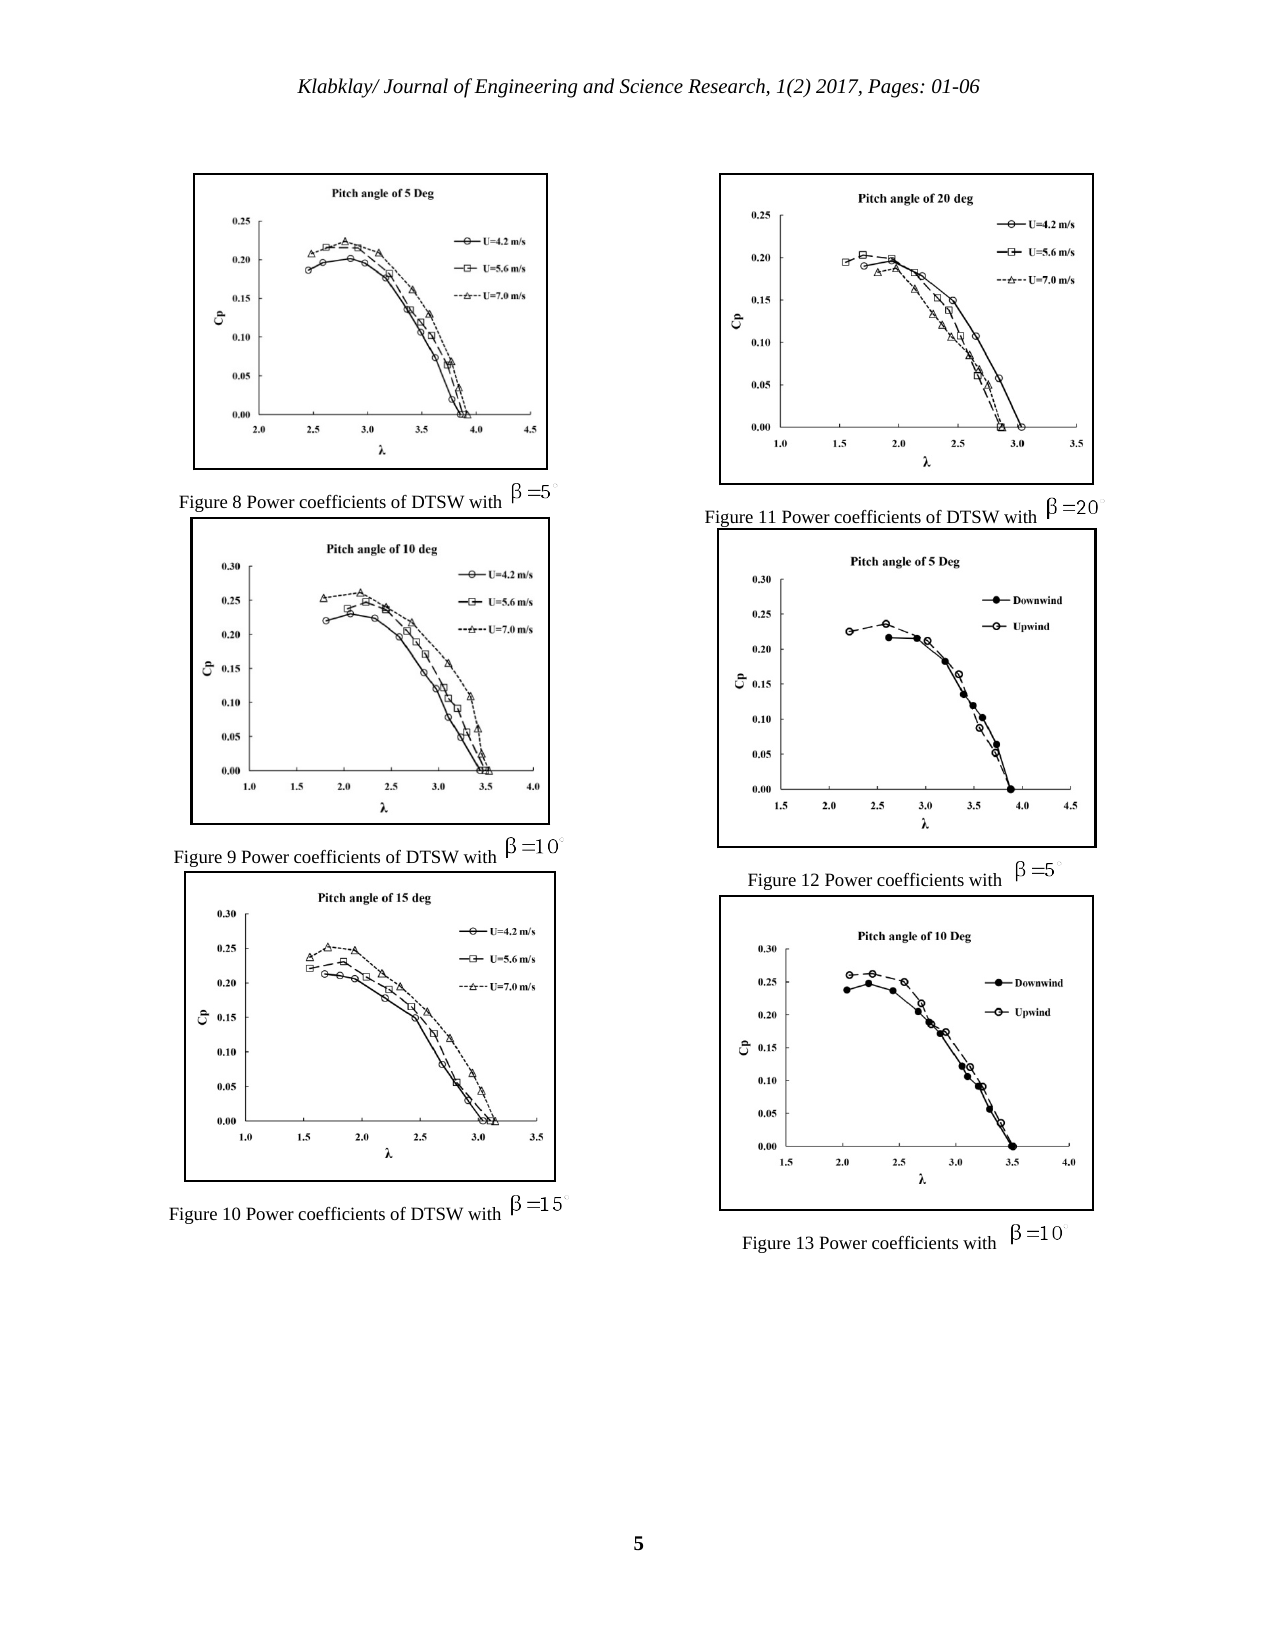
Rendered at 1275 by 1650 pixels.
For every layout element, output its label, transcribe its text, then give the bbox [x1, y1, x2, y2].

picture [721, 897, 1092, 1209]
text Figure 10 Power coefficients of DTSW with [139, 1186, 601, 1224]
picture [186, 873, 554, 1180]
text Figure 8 Power coefficients of DTSW with [139, 474, 601, 513]
text Figure 11 Power coefficients of DTSW with [676, 489, 1137, 528]
text Figure 12 Power coefficients with [676, 852, 1137, 891]
picture [195, 175, 546, 468]
text Figure 9 Power coefficients of DTSW with [139, 829, 601, 867]
text Figure 13 Power coefficients with [676, 1215, 1137, 1254]
picture [719, 530, 1094, 846]
picture [721, 175, 1092, 483]
picture [193, 519, 548, 823]
